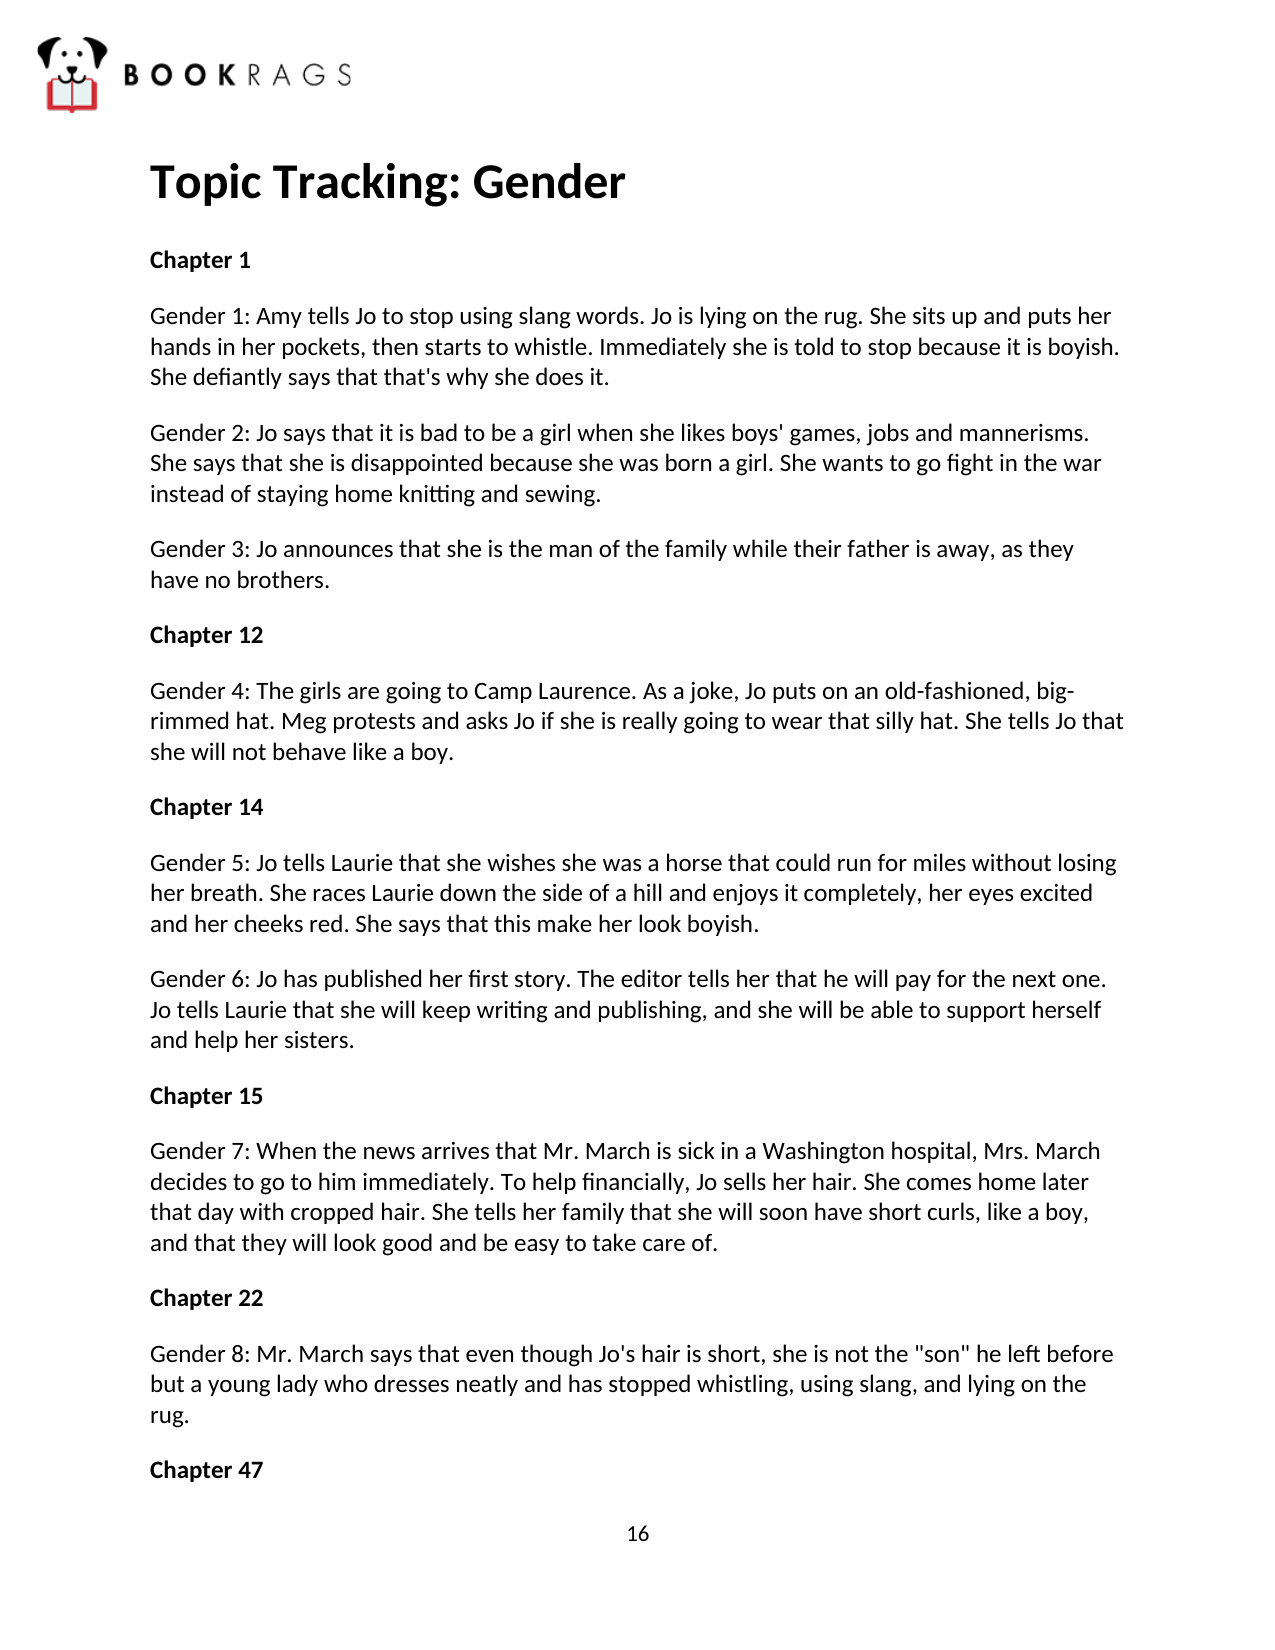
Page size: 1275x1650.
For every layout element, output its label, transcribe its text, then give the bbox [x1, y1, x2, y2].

text Chapter 1 [150, 244, 1125, 275]
text Gender 7: When the news arrives that Mr. March is sick in a Washington hospital, Mrs. March decides to go to him immediately. To help financially, Jo sells her hair. She comes home later that day with cropped hair. She tells her family that she will soon have short curls, like a boy, and that they will look good and be easy to take care of. [150, 1136, 1125, 1258]
text Gender 1: Amy tells Jo to stop using slang words. Jo is lying on the rug. She sits up and puts her hands in her pockets, then starts to whistle. Immediately she is told to stop because it is boyish. She defiantly says that that's why she does it. [150, 300, 1125, 392]
text Gender 6: Jo has published her first story. The editor tells her that he will pay for the next one. Jo tells Laurie that she will keep writing and publishing, and she will be able to support herself and help her sisters. [150, 963, 1125, 1055]
text Gender 2: Jo says that it is bad to be a girl when she likes boys' games, jobs and mannerisms. She says that she is disappointed because she was born a girl. She wants to go fight in the war instead of staying home knitting and sewing. [150, 417, 1125, 508]
picture [37, 37, 351, 113]
text Chapter 14 [150, 791, 1125, 822]
text Chapter 12 [150, 619, 1125, 650]
text Gender 5: Jo tells Laurie that she wishes she was a horse that could run for miles without losing her breath. She races Laurie down the side of a hill and enjoys it completely, her eyes excited and her cheeks red. She says that this make her look boyish. [150, 847, 1125, 938]
text Chapter 47 [150, 1455, 1125, 1485]
text Gender 4: The girls are going to Camp Laurence. As a joke, Jo puts on an old-fashioned, big-rimmed hat. Meg protests and asks Jo if she is really going to wear that silly hat. She tells Jo that she will not behave like a boy. [150, 675, 1125, 766]
text Topic Tracking: Gender [150, 150, 1125, 211]
text Gender 3: Jo announces that she is the man of the family while their father is away, as they have no brothers. [150, 533, 1125, 594]
text Chapter 15 [150, 1080, 1125, 1111]
text Chapter 22 [150, 1283, 1125, 1313]
text Gender 8: Mr. March says that even though Jo's hair is short, she is not the "son" he left before but a young lady who dresses neatly and has stopped whistling, using slang, and lying on the rug. [150, 1338, 1125, 1430]
